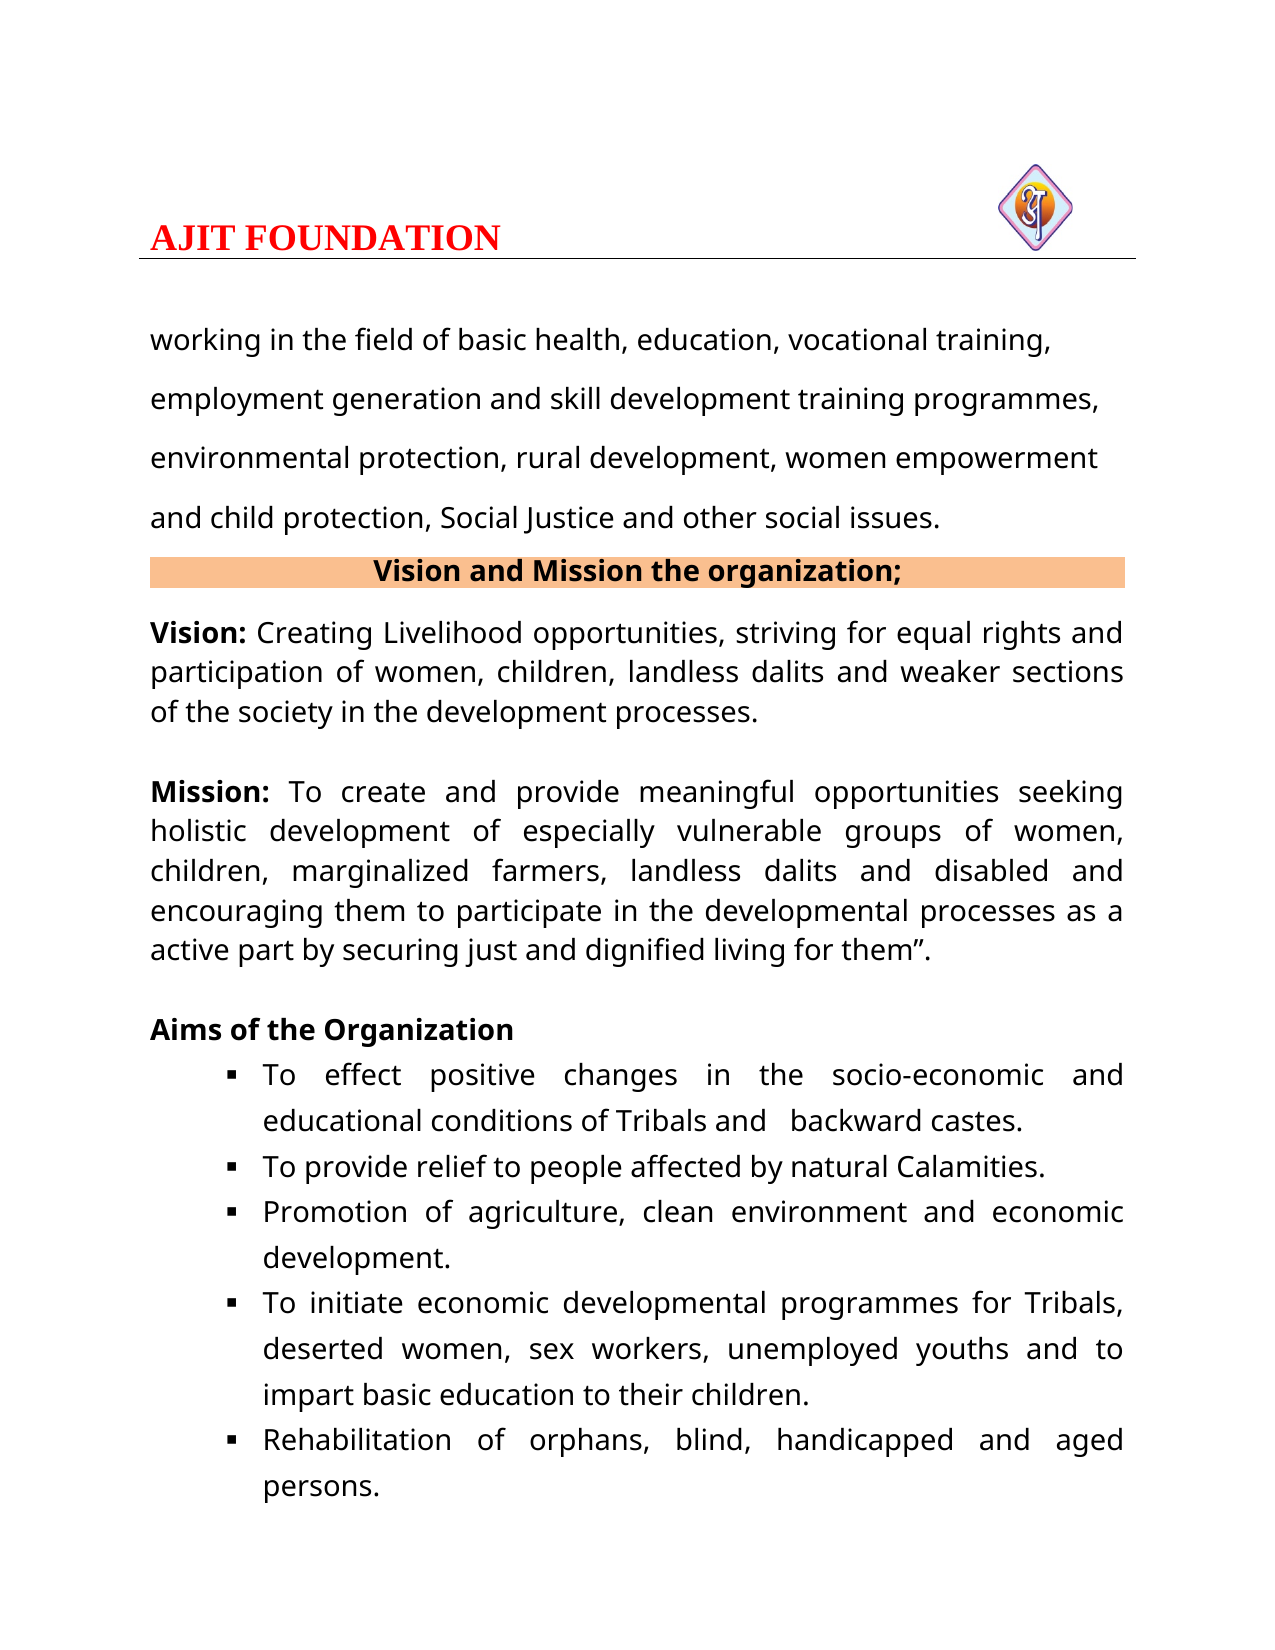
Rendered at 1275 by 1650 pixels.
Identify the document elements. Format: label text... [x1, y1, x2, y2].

subtitle To provide relief to people affected by natural Calamities. [225, 1146, 1125, 1186]
list Mission: To create and provide meaningful opportunities seeking holistic development of especially vulnerable groups of women, children, marginalized farmers, landless dalits and disabled and encouraging them to participate in the developmental processes as a active part by securing just and dignified living for them”. [150, 771, 1125, 969]
subtitle To initiate economic developmental programmes for Tribals, deserted women, sex workers, unemployed youths and to impart basic education to their children. [225, 1283, 1125, 1414]
subtitle Promotion of agriculture, clean environment and economic development. [225, 1191, 1125, 1277]
text working in the field of basic health, education, vocational training, employment generation and skill development training programmes, environmental protection, rural development, women empowerment and child protection, Social Justice and other social issues. [150, 319, 1125, 537]
list Vision: Creating Livelihood opportunities, striving for equal rights and participation of women, children, landless dalits and weaker sections of the society in the development processes. [150, 612, 1125, 731]
subtitle To effect positive changes in the socio-economic and educational conditions of Tribals and backward castes. [225, 1054, 1125, 1140]
picture [998, 164, 1073, 251]
list Aims of the Organization [150, 1009, 1125, 1049]
list Rehabilitation of orphans, blind, handicapped and aged persons. [225, 1419, 1125, 1505]
text Vision and Mission the organization; [150, 557, 1125, 588]
table_header AJIT FOUNDATION [139, 165, 1136, 258]
